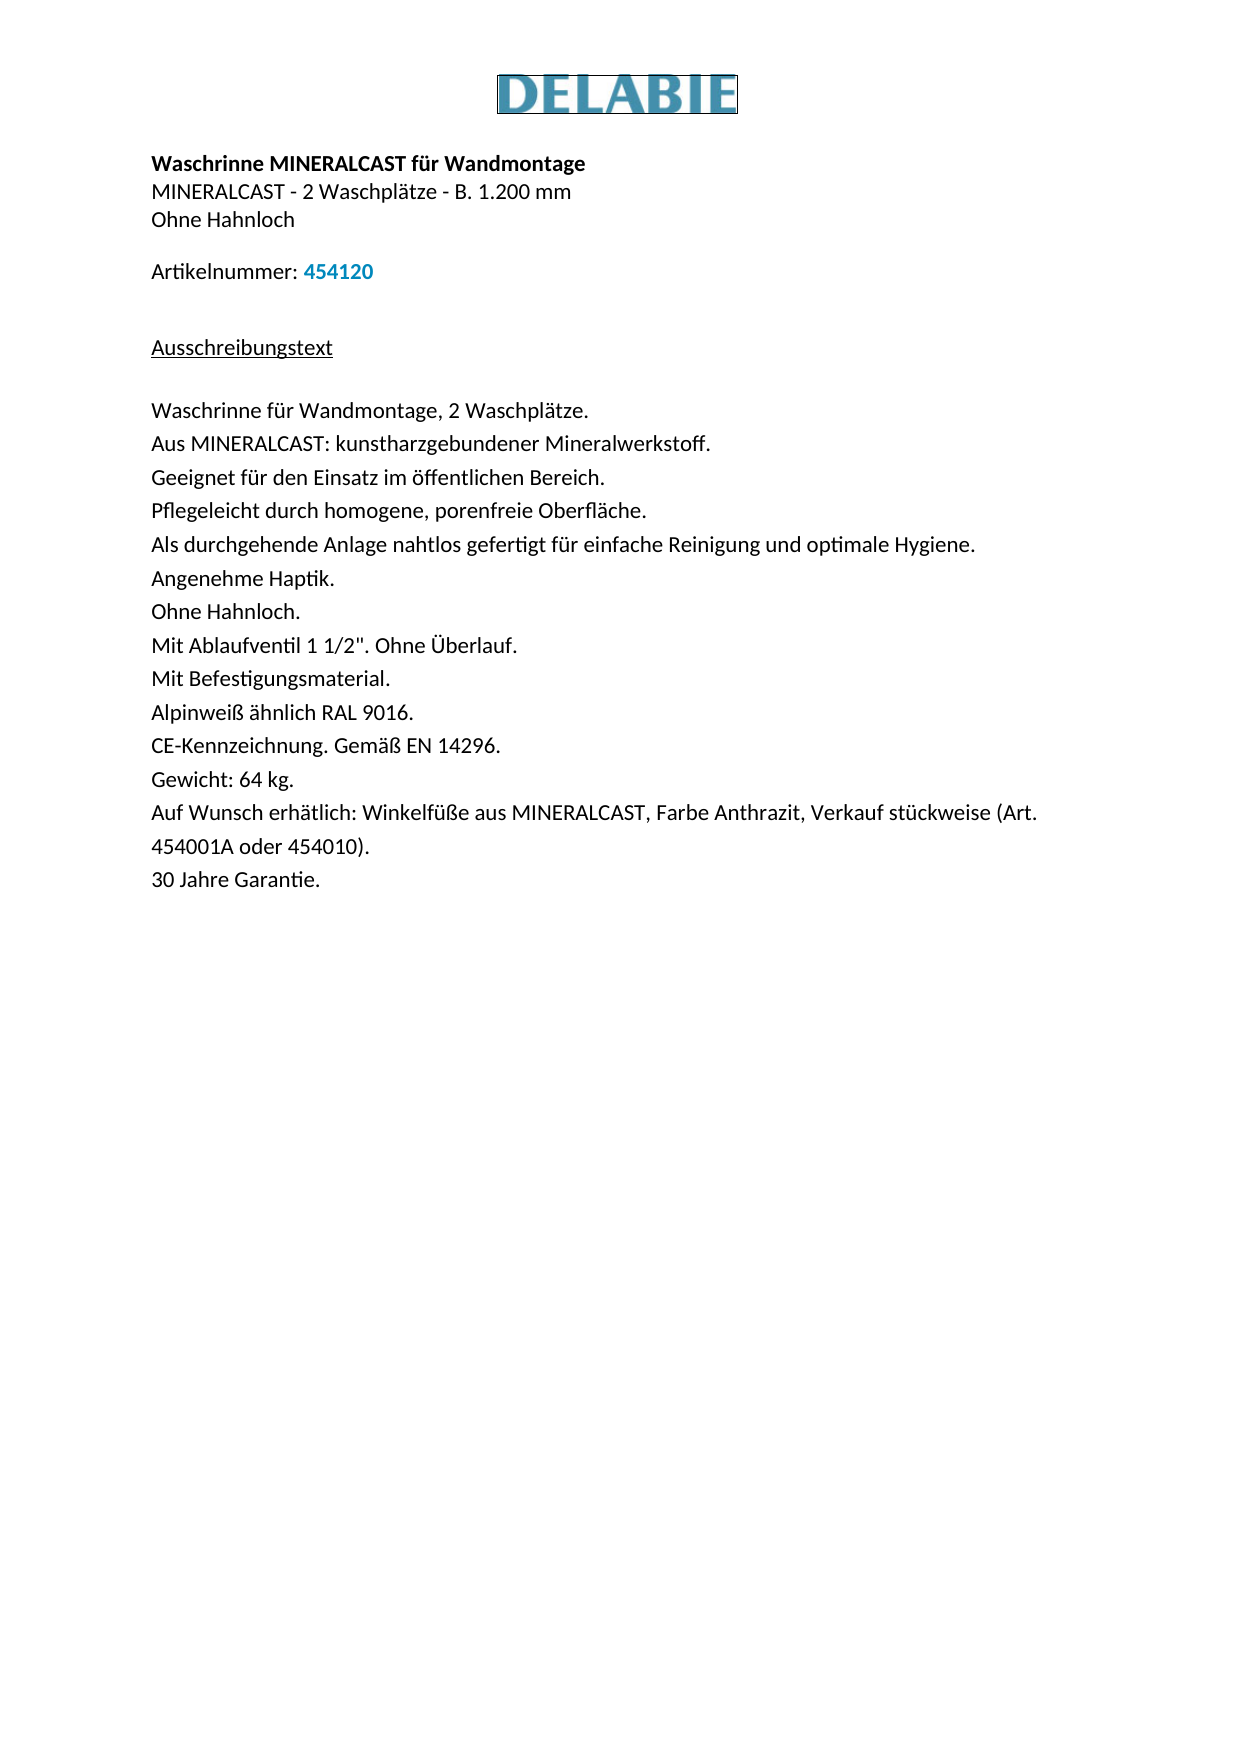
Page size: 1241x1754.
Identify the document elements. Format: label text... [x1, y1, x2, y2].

text 30 Jahre Garantie. [151, 866, 1084, 894]
text Waschrinne für Wandmontage, 2 Waschplätze. [151, 396, 1084, 424]
text Ausschreibungstext [151, 333, 1084, 361]
picture [498, 76, 737, 113]
text Angenehme Haptik. [151, 564, 1084, 592]
text MINERALCAST - 2 Waschplätze - B. 1.200 mm [151, 177, 1084, 205]
text Mit Befestigungsmaterial. [151, 664, 1084, 692]
text Alpinweiß ähnlich RAL 9016. [151, 698, 1084, 726]
text Gewicht: 64 kg. [151, 765, 1084, 793]
text Ohne Hahnloch. [151, 597, 1084, 625]
text Pflegeleicht durch homogene, porenfreie Oberfläche. [151, 497, 1084, 525]
text Aus MINERALCAST: kunstharzgebundener Mineralwerkstoff. [151, 429, 1084, 458]
text Auf Wunsch erhätlich: Winkelfüße aus MINERALCAST, Farbe Anthrazit, Verkauf stückweise (Art. 454001A oder 454010). [151, 798, 1084, 860]
text Ohne Hahnloch [151, 205, 1084, 233]
text Waschrinne MINERALCAST für Wandmontage [151, 149, 1084, 177]
text CE-Kennzeichnung. Gemäß EN 14296. [151, 731, 1084, 759]
text Geeignet für den Einsatz im öffentlichen Bereich. [151, 463, 1084, 491]
text Mit Ablaufventil 1 1/2". Ohne Überlauf. [151, 631, 1084, 659]
text Als durchgehende Anlage nahtlos gefertigt für einfache Reinigung und optimale Hygiene. [151, 530, 1084, 558]
text Artikelnummer: 454120 [151, 257, 1084, 285]
